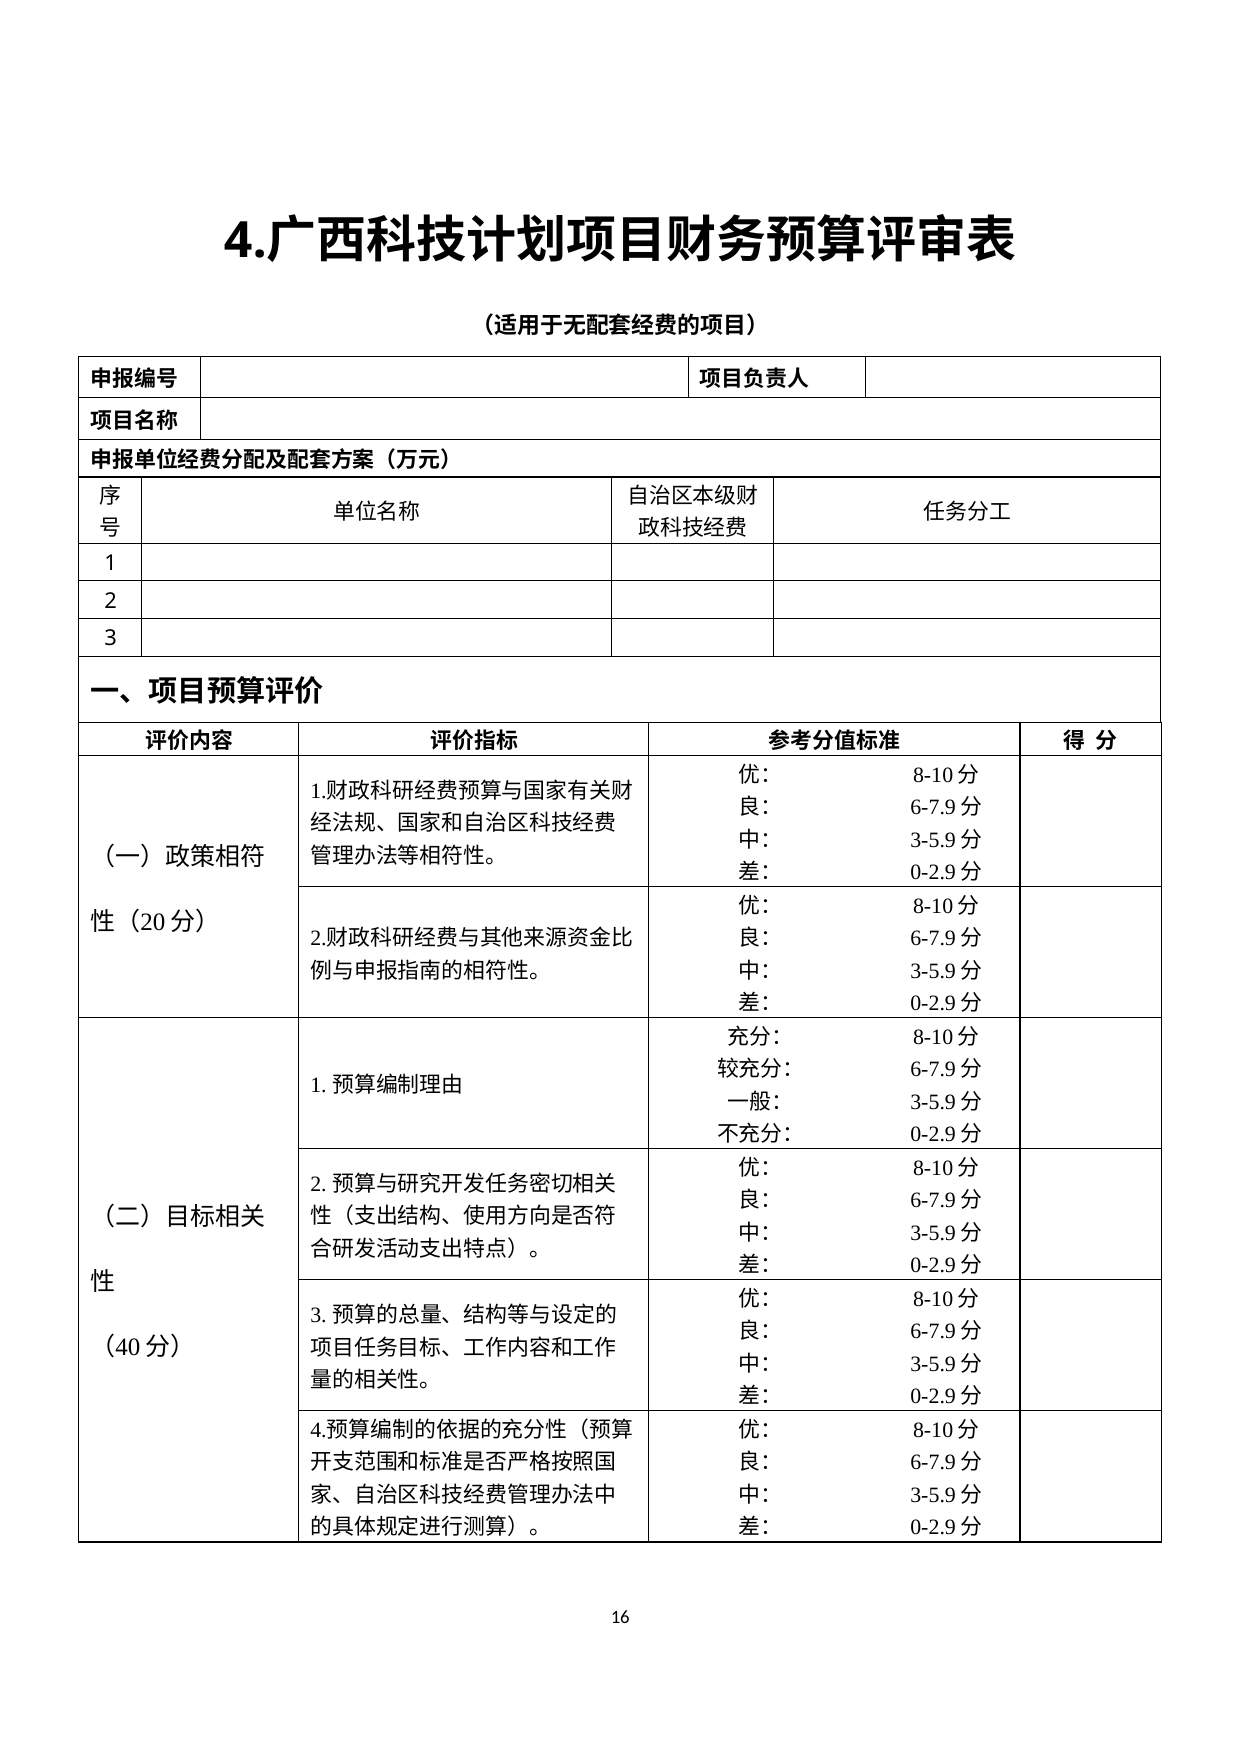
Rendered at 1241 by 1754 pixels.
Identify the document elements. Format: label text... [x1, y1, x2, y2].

table_cell [774, 544, 1160, 580]
table_cell [612, 619, 773, 656]
table_cell [1021, 756, 1161, 886]
table_cell [774, 581, 1160, 618]
table_cell 优： 良： 中： 差： [649, 1411, 872, 1541]
table_cell [612, 544, 773, 580]
table_cell 项目名称 [79, 398, 200, 439]
table_cell [774, 619, 1160, 656]
table_cell [1021, 1280, 1161, 1410]
table_cell 充分： 较充分： 一般： 不充分： [649, 1018, 872, 1148]
table_cell 1.财政科研经费预算与国家有关财经法规、国家和自治区科技经费管理办法等相符性。 [299, 756, 648, 886]
table_cell 优： 良： 中： 差： [649, 1149, 872, 1279]
table_cell 任务分工 [774, 478, 1160, 542]
table_cell 单位名称 [142, 478, 611, 542]
table_cell 2.财政科研经费与其他来源资金比例与申报指南的相符性。 [299, 887, 648, 1017]
table_cell 序号 [79, 478, 141, 542]
table_cell 优： 良： 中： 差： [649, 1280, 872, 1410]
table_header [866, 357, 1160, 397]
table_cell 得 分 [1021, 723, 1161, 755]
table_cell 8-10分 6-7.9分 3-5.9分 0-2.9分 [872, 1280, 1019, 1410]
table_cell 评价指标 [299, 723, 648, 755]
text （适用于无配套经费的项目） [187, 291, 1053, 356]
table_cell 1. 预算编制理由 [299, 1018, 648, 1148]
table_cell 3 [79, 619, 141, 656]
table_cell 2 [79, 581, 141, 618]
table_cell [872, 1411, 1019, 1541]
table_cell 3. 预算的总量、结构等与设定的项目任务目标、工作内容和工作量的相关性。 [299, 1280, 648, 1410]
table_cell [1021, 1149, 1161, 1279]
table_header [201, 357, 688, 397]
table_cell [142, 544, 611, 580]
table_cell 自治区本级财政科技经费 [612, 478, 773, 542]
table_cell [142, 581, 611, 618]
table_cell 8-10分 6-7.9分 3-5.9分 0-2.9分 [872, 756, 1019, 886]
table_cell 优： 良： 中： 差： [649, 887, 872, 1017]
table_cell 一、项目预算评价 [79, 657, 1160, 722]
table_cell [1021, 1018, 1161, 1148]
table_cell 参考分值标准 [649, 723, 1019, 755]
table_cell 申报单位经费分配及配套方案（万元） [79, 440, 1160, 476]
table_cell 8-10分 6-7.9分 3-5.9分 0-2.9分 [872, 1149, 1019, 1279]
table_cell 2. 预算与研究开发任务密切相关性（支出结构、使用方向是否符合研发活动支出特点）。 [299, 1149, 648, 1279]
table_cell [1021, 1411, 1161, 1541]
table_cell 8-10分 6-7.9分 3-5.9分 0-2.9分 [872, 887, 1019, 1017]
table_cell [201, 398, 1160, 439]
table_cell 优： 良： 中： 差： [649, 756, 872, 886]
table_header 项目负责人 [689, 357, 865, 397]
table_cell （二）目标相关性 （40分） [79, 1018, 298, 1541]
table_cell [612, 581, 773, 618]
title 4.广西科技计划项目财务预算评审表 [187, 187, 1053, 284]
table_cell [1021, 887, 1161, 1017]
table_cell [142, 619, 611, 656]
table_cell 1 [79, 544, 141, 580]
table_header 申报编号 [79, 357, 200, 397]
table_cell 评价内容 [79, 723, 298, 755]
table_cell 4.预算编制的依据的充分性（预算开支范围和标准是否严格按照国家、自治区科技经费管理办法中的具体规定进行测算）。 [299, 1411, 648, 1541]
table_cell 8-10分 6-7.9分 3-5.9分 0-2.9分 [872, 1018, 1019, 1148]
table_cell （一）政策相符性（20分） [79, 756, 298, 1017]
